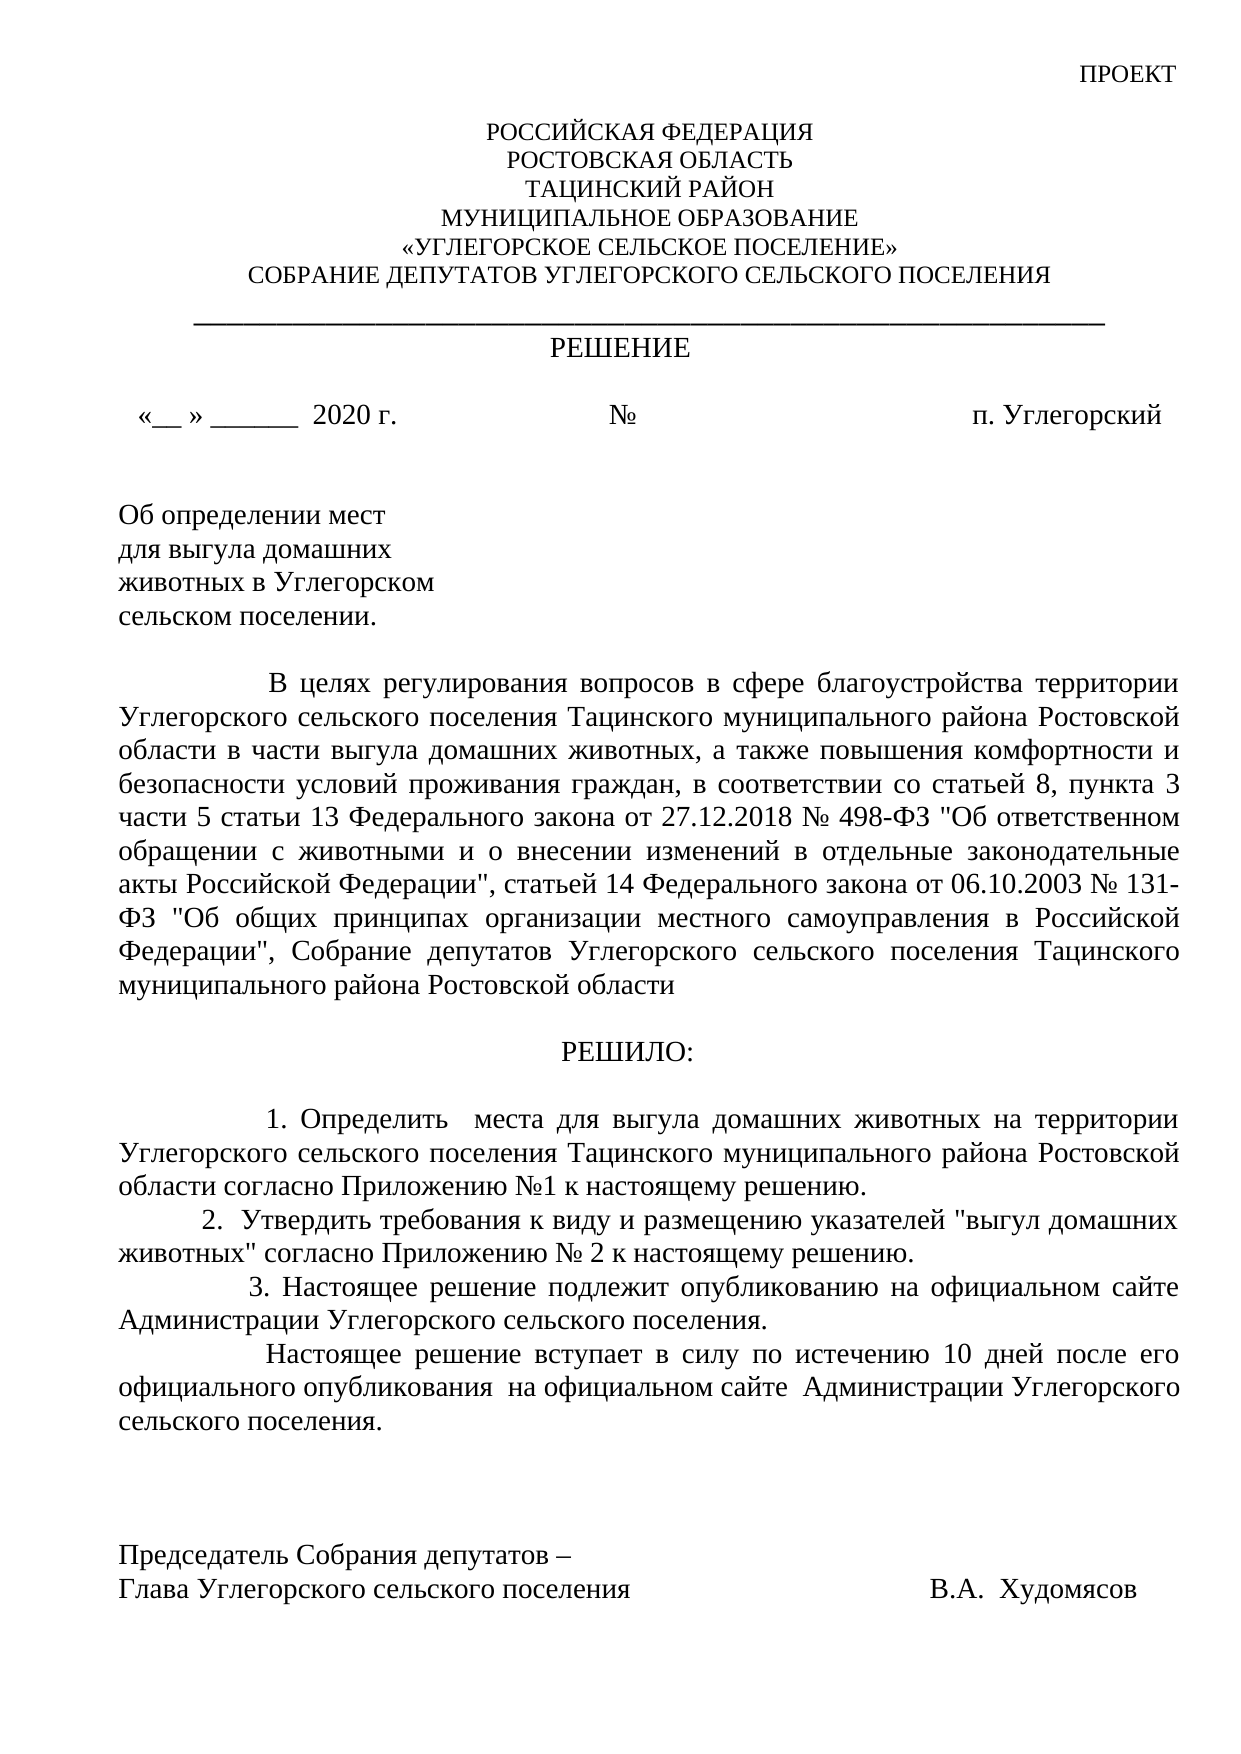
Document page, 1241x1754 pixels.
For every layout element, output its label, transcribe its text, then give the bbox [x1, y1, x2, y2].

text В целях регулирования вопросов в сфере благоустройства территории Углегорского сельского поселения Тацинского муниципального района Ростовской области в части выгула домашних животных, а также повышения комфортности и безопасности условий проживания граждан, в соответствии со статьей 8, пункта 3 части 5 статьи 13 Федерального закона от 27.12.2018 № 498-ФЗ "Об ответственном обращении с животными и о внесении изменений в отдельные законодательные акты Российской Федерации", статьей 14 Федерального закона от 06.10.2003 № 131-ФЗ "Об общих принципах организации местного самоуправления в Российской Федерации", Собрание депутатов Углегорского сельского поселения Тацинского муниципального района Ростовской области [74, 665, 1181, 1001]
text Глава Углегорского сельского поселения В.А. Худомясов [118, 1571, 1181, 1604]
text РЕШЕНИЕ [59, 330, 1181, 363]
text «УГЛЕГОРСКОЕ СЕЛЬСКОЕ ПОСЕЛЕНИЕ» [118, 232, 1181, 260]
text сельском поселении. [118, 598, 1181, 632]
text для выгула домашних [118, 531, 1181, 564]
text Об определении мест [118, 497, 1181, 531]
text СОБРАНИЕ ДЕПУТАТОВ УГЛЕГОРСКОГО СЕЛЬСКОГО ПОСЕЛЕНИЯ [118, 260, 1181, 289]
text 2. Утвердить требования к виду и размещению указателей "выгул домашних животных" согласно Приложению № 2 к настоящему решению. [74, 1202, 1181, 1269]
text _______________________________________________________ [118, 289, 1181, 330]
text 3. Настоящее решение подлежит опубликованию на официальном сайте Администрации Углегорского сельского поселения. [74, 1269, 1181, 1336]
text МУНИЦИПАЛЬНОЕ ОБРАЗОВАНИЕ [118, 203, 1181, 232]
text Настоящее решение вступает в силу по истечению 10 дней после его официального опубликования на официальном сайте Администрации Углегорского сельского поселения. [74, 1336, 1181, 1437]
text РОСТОВСКАЯ ОБЛАСТЬ [118, 145, 1181, 174]
text животных в Углегорском [118, 564, 1181, 598]
text «__ » ______ 2020 г. № п. Углегорский [118, 397, 1181, 430]
text РЕШИЛО: [74, 1034, 1181, 1068]
text Председатель Собрания депутатов – [118, 1537, 1181, 1571]
text ТАЦИНСКИЙ РАЙОН [118, 174, 1181, 203]
text ПРОЕКТ [118, 59, 1181, 88]
text 1. Определить места для выгула домашних животных на территории Углегорского сельского поселения Тацинского муниципального района Ростовской области согласно Приложению №1 к настоящему решению. [74, 1101, 1181, 1202]
text РОССИЙСКАЯ ФЕДЕРАЦИЯ [118, 117, 1181, 145]
